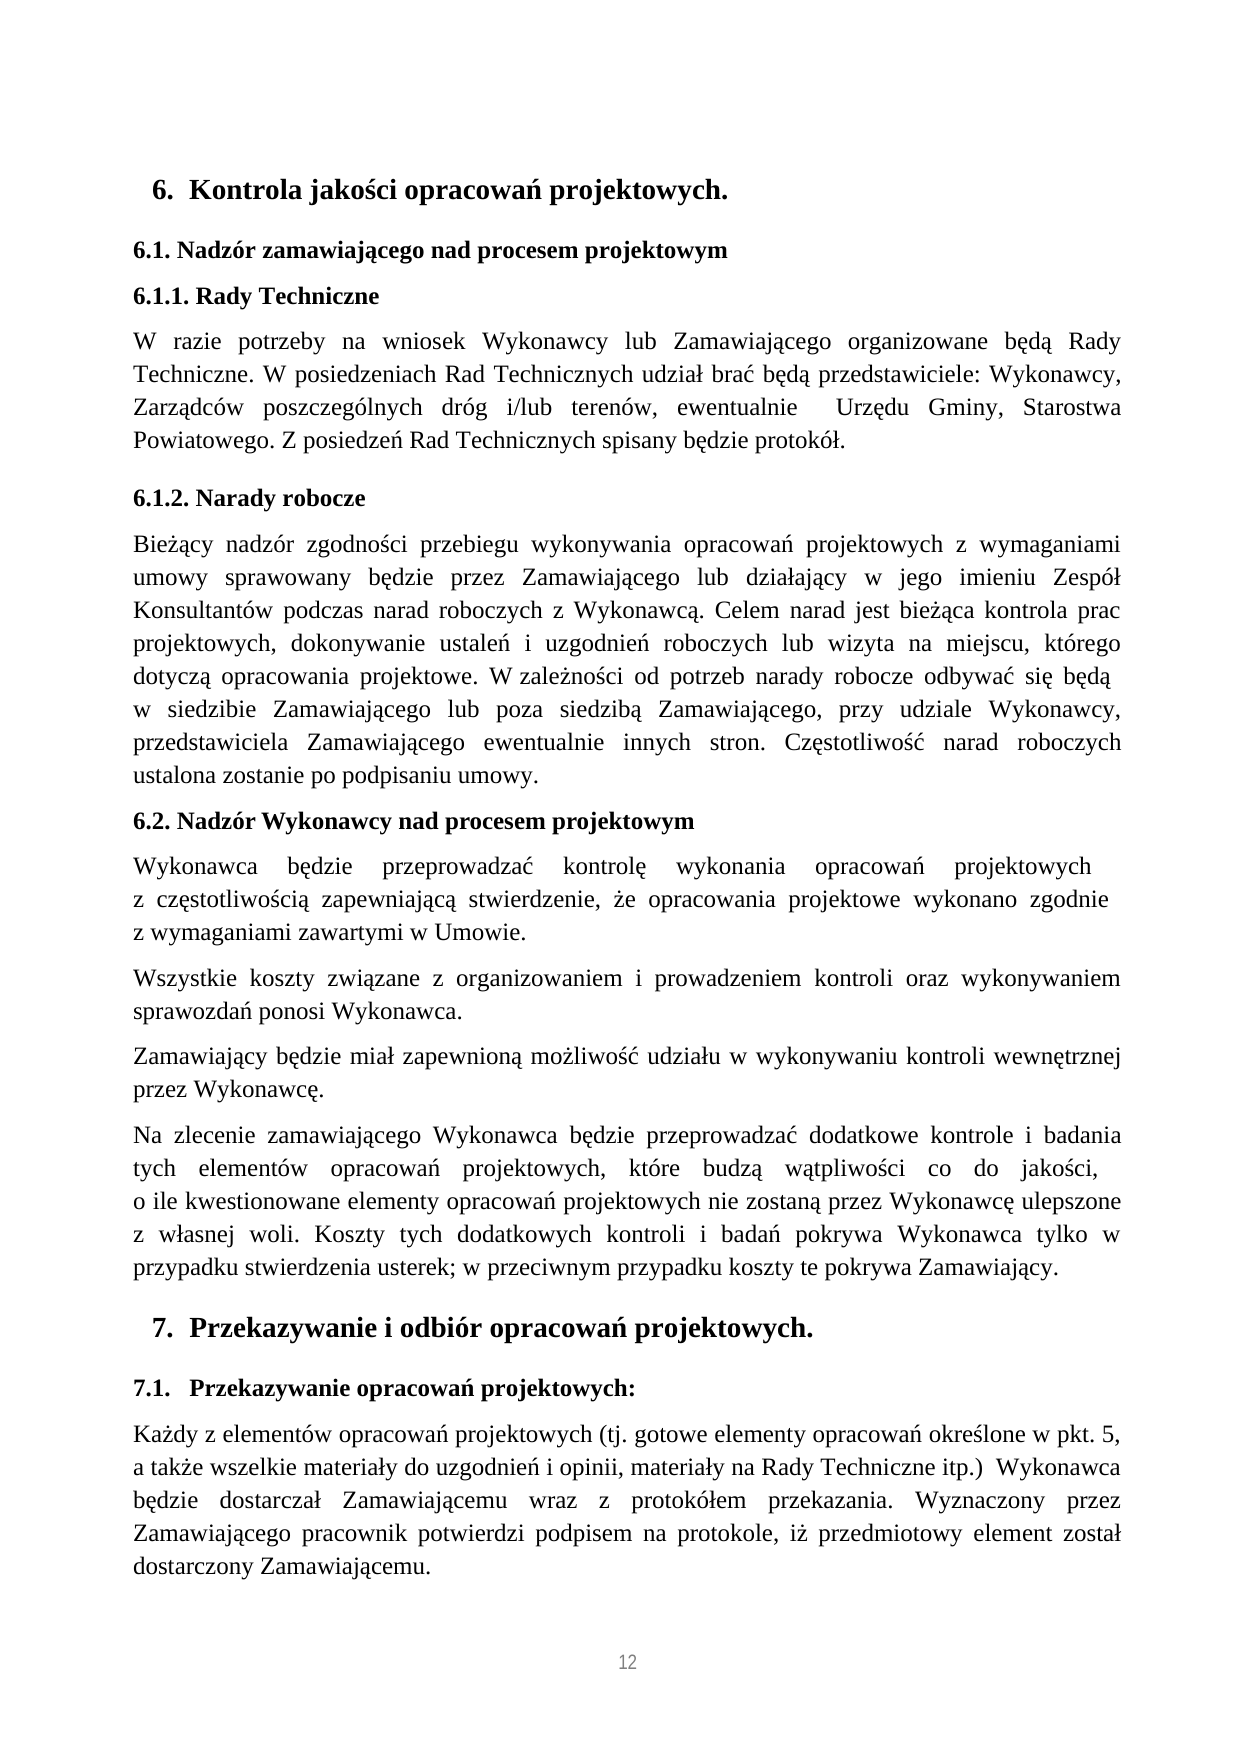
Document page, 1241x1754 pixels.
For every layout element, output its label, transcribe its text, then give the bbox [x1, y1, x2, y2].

text Na zlecenie zamawiającego Wykonawca będzie przeprowadzać dodatkowe kontrole i badania tych elementów opracowań projektowych, które budzą wątpliwości co do jakości, o ile kwestionowane elementy opracowań projektowych nie zostaną przez Wykonawcę ulepszone z własnej woli. Koszty tych dodatkowych kontroli i badań pokrywa Wykonawca tylko w przypadku stwierdzenia usterek; w przeciwnym przypadku koszty te pokrywa Zamawiający. [133, 1120, 1122, 1281]
text 7.1. Przekazywanie opracowań projektowych: [133, 1373, 1122, 1402]
text 6.1.1. Rady Techniczne [133, 281, 1122, 310]
text Zamawiający będzie miał zapewnioną możliwość udziału w wykonywaniu kontroli wewnętrznej przez Wykonawcę. [133, 1041, 1122, 1103]
text 6.1.2. Narady robocze [133, 483, 1122, 512]
text Każdy z elementów opracowań projektowych (tj. gotowe elementy opracowań określone w pkt. 5, a także wszelkie materiały do uzgodnień i opinii, materiały na Rady Techniczne itp.) Wykonawca będzie dostarczał Zamawiającemu wraz z protokółem przekazania. Wyznaczony przez Zamawiającego pracownik potwierdzi podpisem na protokole, iż przedmiotowy element został dostarczony Zamawiającemu. [133, 1419, 1122, 1580]
list Kontrola jakości opracowań projektowych. [152, 172, 1122, 205]
text W razie potrzeby na wniosek Wykonawcy lub Zamawiającego organizowane będą Rady Techniczne. W posiedzeniach Rad Technicznych udział brać będą przedstawiciele: Wykonawcy, Zarządców poszczególnych dróg i/lub terenów, ewentualnie Urzędu Gminy, Starostwa Powiatowego. Z posiedzeń Rad Technicznych spisany będzie protokół. [133, 326, 1122, 454]
text 6.1. Nadzór zamawiającego nad procesem projektowym [133, 235, 1122, 264]
list Przekazywanie i odbiór opracowań projektowych. [152, 1310, 1122, 1343]
text Wykonawca będzie przeprowadzać kontrolę wykonania opracowań projektowych z częstotliwością zapewniającą stwierdzenie, że opracowania projektowe wykonano zgodnie z wymaganiami zawartymi w Umowie. [133, 851, 1122, 946]
text Wszystkie koszty związane z organizowaniem i prowadzeniem kontroli oraz wykonywaniem sprawozdań ponosi Wykonawca. [133, 963, 1122, 1024]
text 6.2. Nadzór Wykonawcy nad procesem projektowym [133, 806, 1122, 834]
text Bieżący nadzór zgodności przebiegu wykonywania opracowań projektowych z wymaganiami umowy sprawowany będzie przez Zamawiającego lub działający w jego imieniu Zespół Konsultantów podczas narad roboczych z Wykonawcą. Celem narad jest bieżąca kontrola prac projektowych, dokonywanie ustaleń i uzgodnień roboczych lub wizyta na miejscu, którego dotyczą opracowania projektowe. W zależności od potrzeb narady robocze odbywać się będą w siedzibie Zamawiającego lub poza siedzibą Zamawiającego, przy udziale Wykonawcy, przedstawiciela Zamawiającego ewentualnie innych stron. Częstotliwość narad roboczych ustalona zostanie po podpisaniu umowy. [133, 529, 1122, 789]
